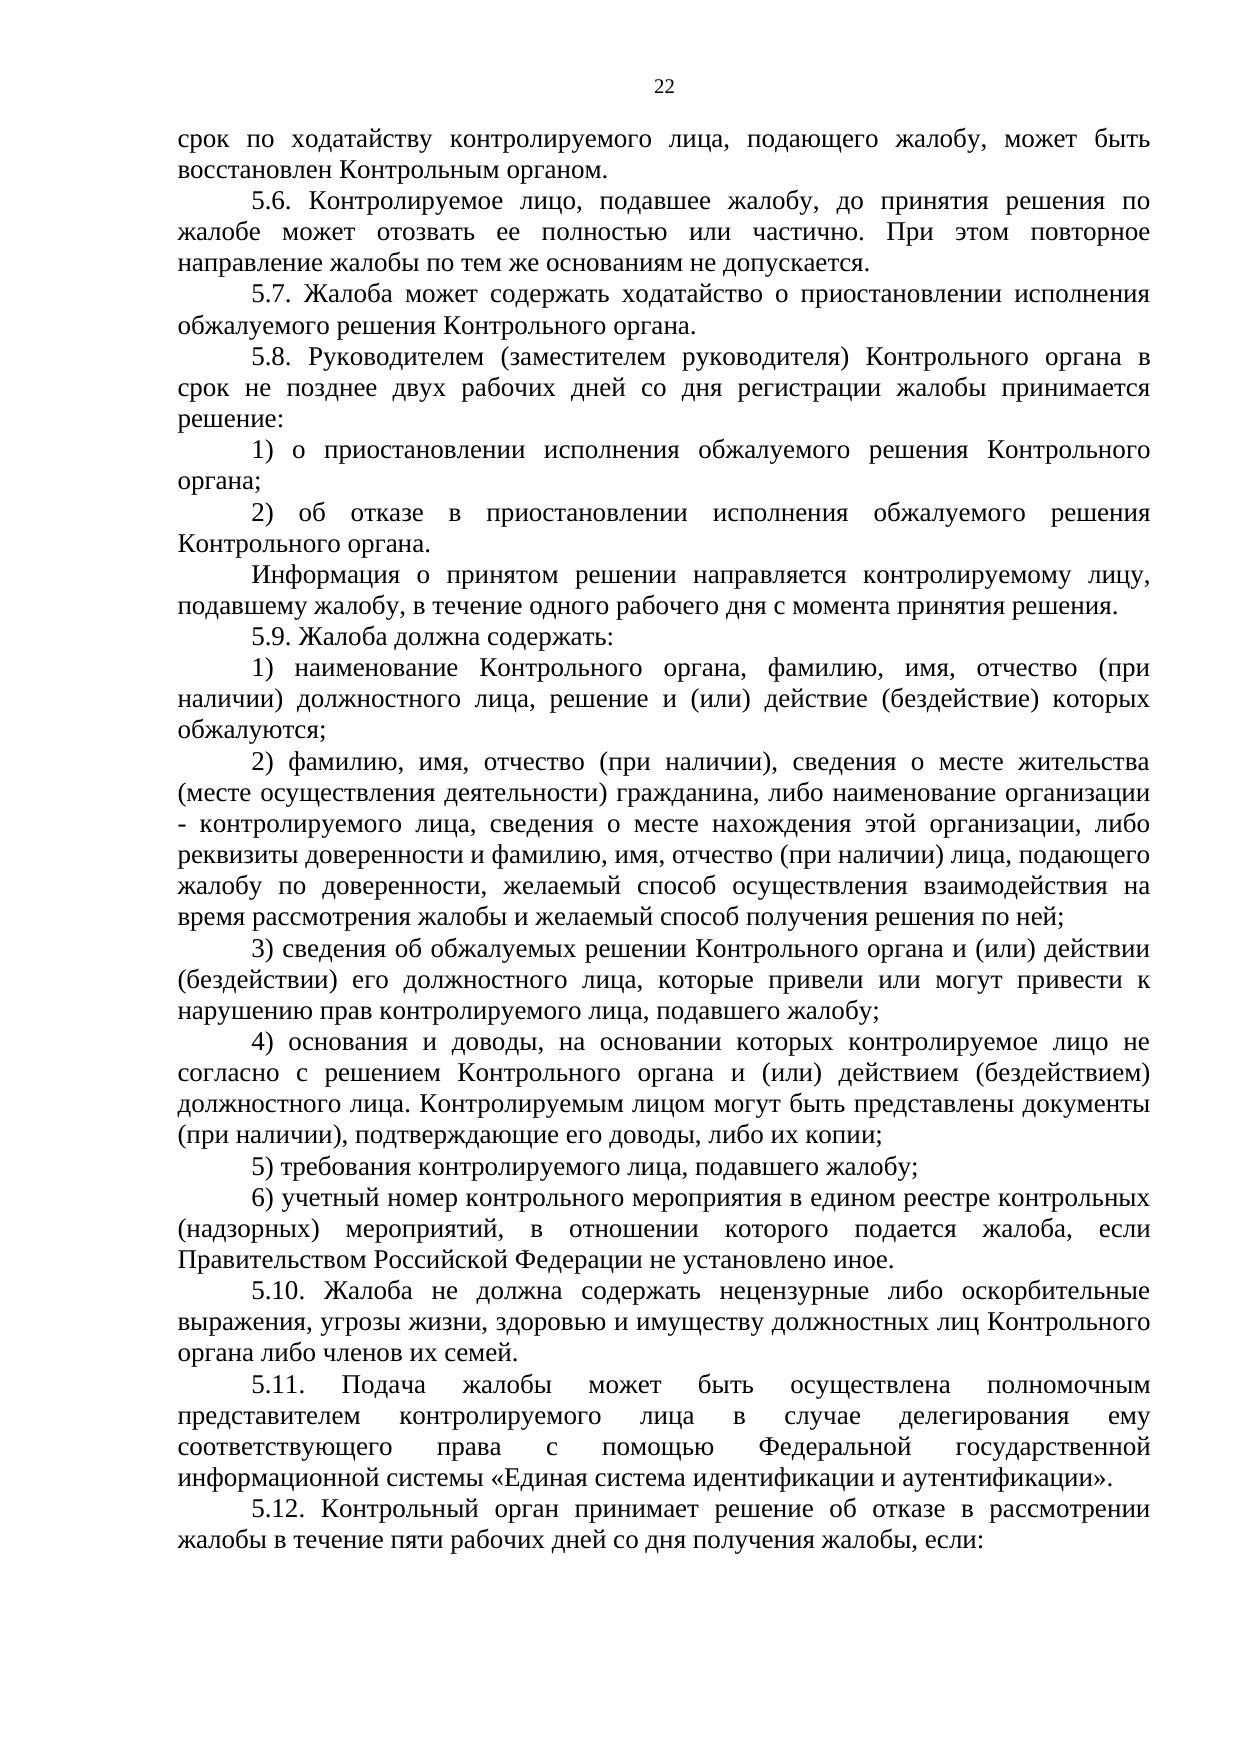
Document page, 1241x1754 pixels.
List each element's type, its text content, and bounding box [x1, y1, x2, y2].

text 5) требования контролируемого лица, подавшего жалобу; [177, 1150, 1152, 1181]
text 1) о приостановлении исполнения обжалуемого решения Контрольного органа; [177, 433, 1152, 496]
text 5.6. Контролируемое лицо, подавшее жалобу, до принятия решения по жалобе может отозвать ее полностью или частично. При этом повторное направление жалобы по тем же основаниям не допускается. [177, 184, 1152, 278]
text Информация о принятом решении направляется контролируемому лицу, подавшему жалобу, в течение одного рабочего дня с момента принятия решения. [177, 558, 1152, 620]
text 6) учетный номер контрольного мероприятия в едином реестре контрольных (надзорных) мероприятий, в отношении которого подается жалоба, если Правительством Российской Федерации не установлено иное. [177, 1181, 1152, 1274]
text 5.12. Контрольный орган принимает решение об отказе в рассмотрении жалобы в течение пяти рабочих дней со дня получения жалобы, если: [177, 1492, 1152, 1554]
list 5.9. Жалоба должна содержать: [251, 620, 1152, 651]
text 5.7. Жалоба может содержать ходатайство о приостановлении исполнения обжалуемого решения Контрольного органа. [177, 278, 1152, 340]
text 5.10. Жалоба не должна содержать нецензурные либо оскорбительные выражения, угрозы жизни, здоровью и имуществу должностных лиц Контрольного органа либо членов их семей. [177, 1274, 1152, 1368]
text 5.11. Подача жалобы может быть осуществлена полномочным представителем контролируемого лица в случае делегирования ему соответствующего права с помощью Федеральной государственной информационной системы «Единая система идентификации и аутентификации». [177, 1368, 1152, 1492]
text 4) основания и доводы, на основании которых контролируемое лицо не согласно с решением Контрольного органа и (или) действием (бездействием) должностного лица. Контролируемым лицом могут быть представлены документы (при наличии), подтверждающие его доводы, либо их копии; [177, 1025, 1152, 1150]
text 3) сведения об обжалуемых решении Контрольного органа и (или) действии (бездействии) его должностного лица, которые привели или могут привести к нарушению прав контролируемого лица, подавшего жалобу; [177, 932, 1152, 1025]
text 5.8. Руководителем (заместителем руководителя) Контрольного органа в срок не позднее двух рабочих дней со дня регистрации жалобы принимается решение: [177, 340, 1152, 433]
text 2) фамилию, имя, отчество (при наличии), сведения о месте жительства (месте осуществления деятельности) гражданина, либо наименование организации - контролируемого лица, сведения о месте нахождения этой организации, либо реквизиты доверенности и фамилию, имя, отчество (при наличии) лица, подающего жалобу по доверенности, желаемый способ осуществления взаимодействия на время рассмотрения жалобы и желаемый способ получения решения по ней; [177, 745, 1152, 932]
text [177, 122, 1152, 184]
text 1) наименование Контрольного органа, фамилию, имя, отчество (при наличии) должностного лица, решение и (или) действие (бездействие) которых обжалуются; [177, 651, 1152, 745]
text 2) об отказе в приостановлении исполнения обжалуемого решения Контрольного органа. [177, 496, 1152, 558]
